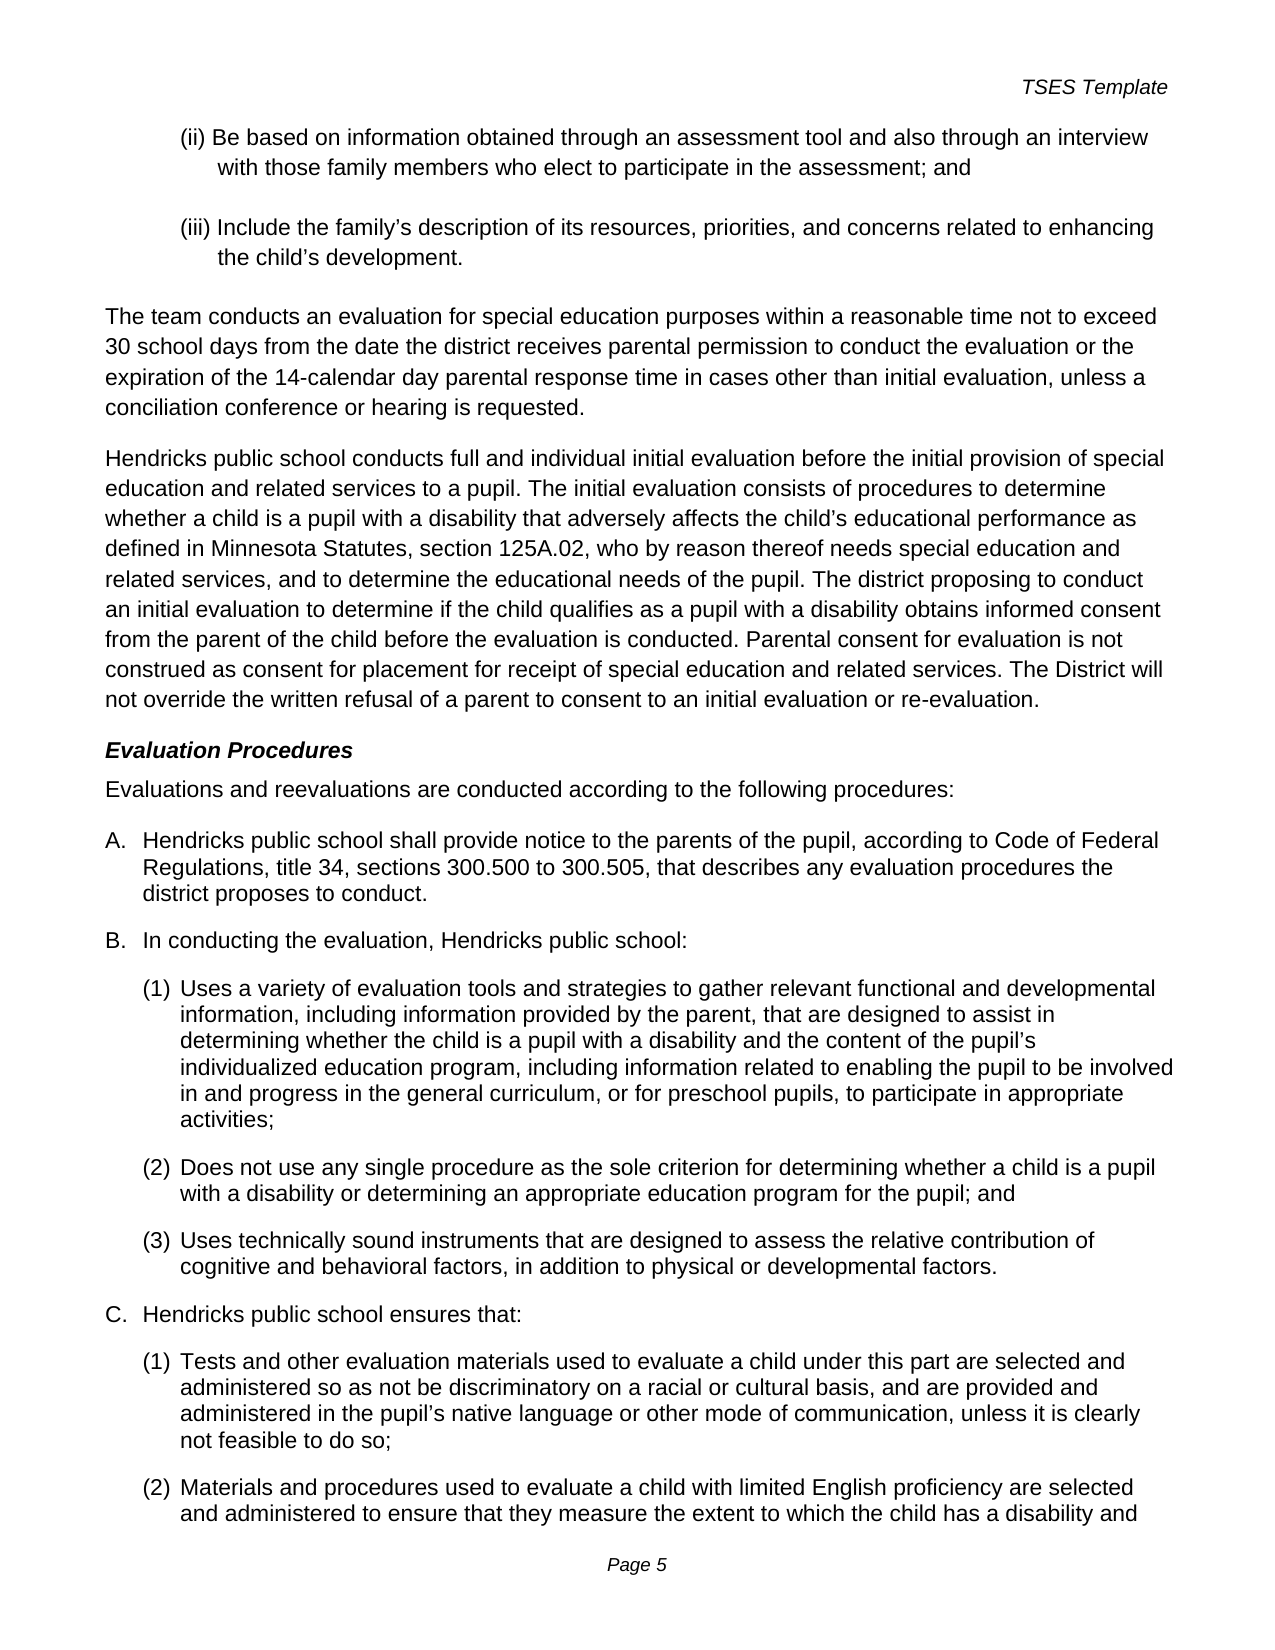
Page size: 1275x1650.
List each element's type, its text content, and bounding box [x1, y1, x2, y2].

list Does not use any single procedure as the sole criterion for determining whether a child is a pupil with a disability or determining an appropriate education program for the pupil; and [142, 1153, 1174, 1206]
text (iii) Include the family’s description of its resources, priorities, and concerns related to enhancing the child’s development. [180, 213, 1170, 270]
text Hendricks public school conducts full and individual initial evaluation before the initial provision of special education and related services to a pupil. The initial evaluation consists of procedures to determine whether a child is a pupil with a disability that adversely affects the child’s educational performance as defined in Minnesota Statutes, section 125A.02, who by reason thereof needs special education and related services, and to determine the educational needs of the pupil. The district proposing to conduct an initial evaluation to determine if the child qualifies as a pupil with a disability obtains informed consent from the parent of the child before the evaluation is conducted. Parental consent for evaluation is not construed as consent for placement for receipt of special education and related services. The District will not override the written refusal of a parent to consent to an initial evaluation or re-evaluation. [105, 445, 1170, 713]
list In conducting the evaluation, Hendricks public school: [105, 927, 1174, 954]
subtitle Evaluation Procedures [105, 737, 1170, 764]
list Tests and other evaluation materials used to evaluate a child under this part are selected and administered so as not be discriminatory on a racial or cultural basis, and are provided and administered in the pupil’s native language or other mode of communication, unless it is clearly not feasible to do so; [142, 1348, 1174, 1453]
list Hendricks public school shall provide notice to the parents of the pupil, according to Code of Federal Regulations, title 34, sections 300.500 to 300.505, that describes any evaluation procedures the district proposes to conduct. [105, 827, 1174, 906]
list Uses technically sound instruments that are designed to assess the relative contribution of cognitive and behavioral factors, in addition to physical or developmental factors. [142, 1227, 1174, 1280]
text (ii) Be based on information obtained through an assessment tool and also through an interview with those family members who elect to participate in the assessment; and [180, 124, 1170, 181]
list Hendricks public school ensures that: [105, 1301, 1174, 1327]
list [142, 1474, 1174, 1527]
list Uses a variety of evaluation tools and strategies to gather relevant functional and developmental information, including information provided by the parent, that are designed to assist in determining whether the child is a pupil with a disability and the content of the pupil’s individualized education program, including information related to enabling the pupil to be involved in and progress in the general curriculum, or for preschool pupils, to participate in appropriate activities; [142, 974, 1174, 1133]
text The team conducts an evaluation for special education purposes within a reasonable time not to exceed 30 school days from the date the district receives parental permission to conduct the evaluation or the expiration of the 14-calendar day parental response time in cases other than initial evaluation, unless a conciliation conference or hearing is requested. [105, 303, 1170, 420]
text Evaluations and reevaluations are conducted according to the following procedures: [105, 776, 1170, 803]
